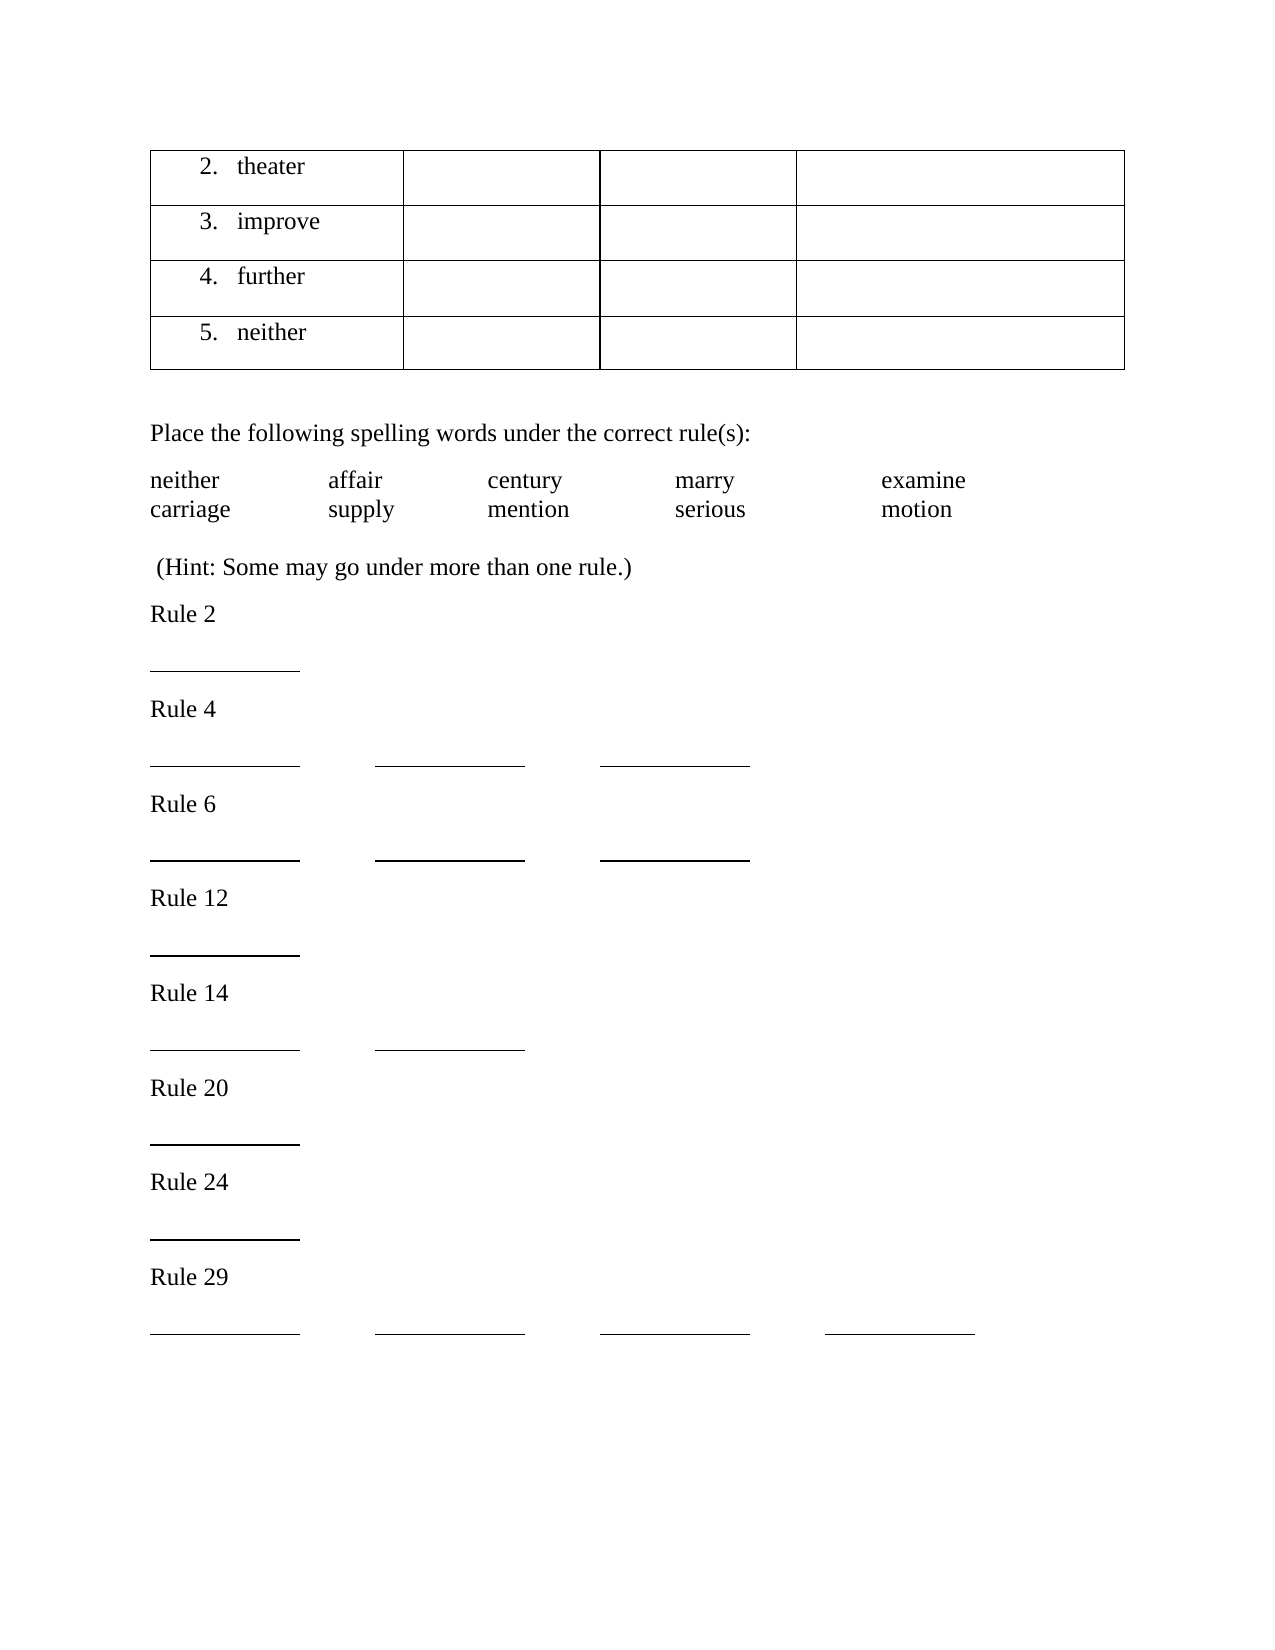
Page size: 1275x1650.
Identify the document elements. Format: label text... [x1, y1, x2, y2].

text Rule 20 [150, 1073, 1125, 1102]
table_cell [404, 151, 599, 205]
table_cell further [151, 261, 403, 316]
table_cell [404, 261, 599, 316]
text Rule 2 [150, 599, 1125, 628]
table_cell [797, 151, 1124, 205]
text carriage supply mention serious motion [150, 494, 1125, 523]
text Rule 29 [150, 1262, 1125, 1291]
table_cell neither [151, 317, 403, 369]
table_cell [404, 206, 599, 260]
text (Hint: Some may go under more than one rule.) [150, 552, 1125, 580]
table_cell [797, 206, 1124, 260]
table_cell [601, 151, 796, 205]
table_cell [601, 206, 796, 260]
text Rule 14 [150, 978, 1125, 1007]
table_cell [601, 261, 796, 316]
text neither affair century marry examine [150, 465, 1125, 494]
table_cell [404, 317, 599, 369]
table_cell [601, 317, 796, 369]
table_cell improve [151, 206, 403, 260]
table_cell [797, 317, 1124, 369]
text Rule 12 [150, 883, 1125, 912]
text Rule 24 [150, 1167, 1125, 1196]
text Rule 4 [150, 694, 1125, 723]
text Place the following spelling words under the correct rule(s): [150, 418, 1125, 446]
text Rule 6 [150, 789, 1125, 817]
table_cell theater [151, 151, 403, 205]
table_cell [797, 261, 1124, 316]
